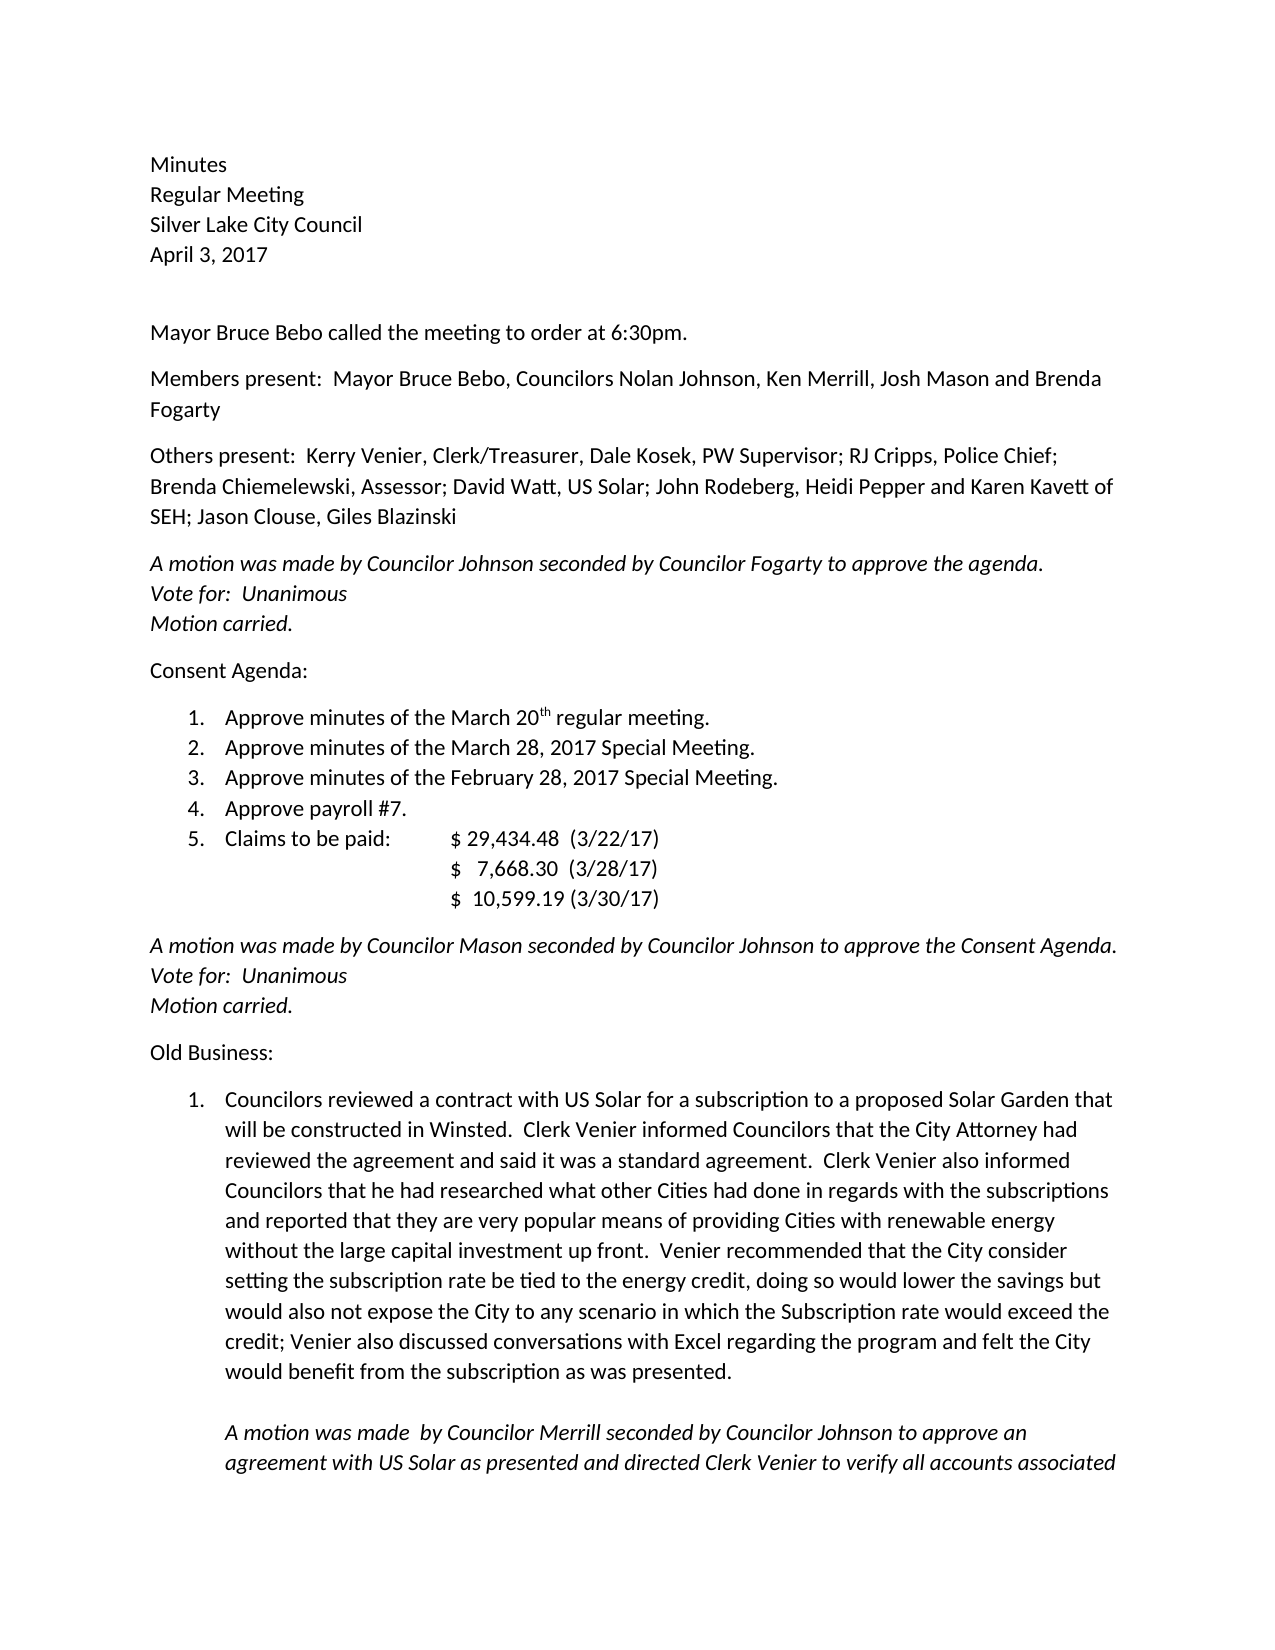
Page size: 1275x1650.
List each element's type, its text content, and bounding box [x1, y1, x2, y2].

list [187, 1085, 1125, 1476]
list Approve payroll #7. [187, 794, 1125, 822]
text Consent Agenda: [150, 656, 1125, 684]
text Members present: Mayor Bruce Bebo, Councilors Nolan Johnson, Ken Merrill, Josh Mason and Brenda Fogarty [150, 364, 1125, 423]
list Approve minutes of the March 28, 2017 Special Meeting. [187, 733, 1125, 761]
text A motion was made by Councilor Mason seconded by Councilor Johnson to approve the Consent Agenda. Vote for: Unanimous Motion carried. [150, 931, 1125, 1020]
text Others present: Kerry Venier, Clerk/Treasurer, Dale Kosek, PW Supervisor; RJ Cripps, Police Chief; Brenda Chiemelewski, Assessor; David Watt, US Solar; John Rodeberg, Heidi Pepper and Karen Kavett of SEH; Jason Clouse, Giles Blazinski [150, 442, 1125, 530]
text Mayor Bruce Bebo called the meeting to order at 6:30pm. [150, 318, 1125, 346]
text Old Business: [150, 1038, 1125, 1067]
list Approve minutes of the February 28, 2017 Special Meeting. [187, 763, 1125, 792]
list Approve minutes of the March 20th regular meeting. [187, 703, 1125, 731]
list Claims to be paid: $ 29,434.48 (3/22/17) $ 7,668.30 (3/28/17) $ 10,599.19 (3/30/17) [187, 824, 1125, 912]
text Minutes Regular Meeting Silver Lake City Council April 3, 2017 [150, 150, 1125, 299]
text A motion was made by Councilor Johnson seconded by Councilor Fogarty to approve the agenda. Vote for: Unanimous Motion carried. [150, 549, 1125, 637]
